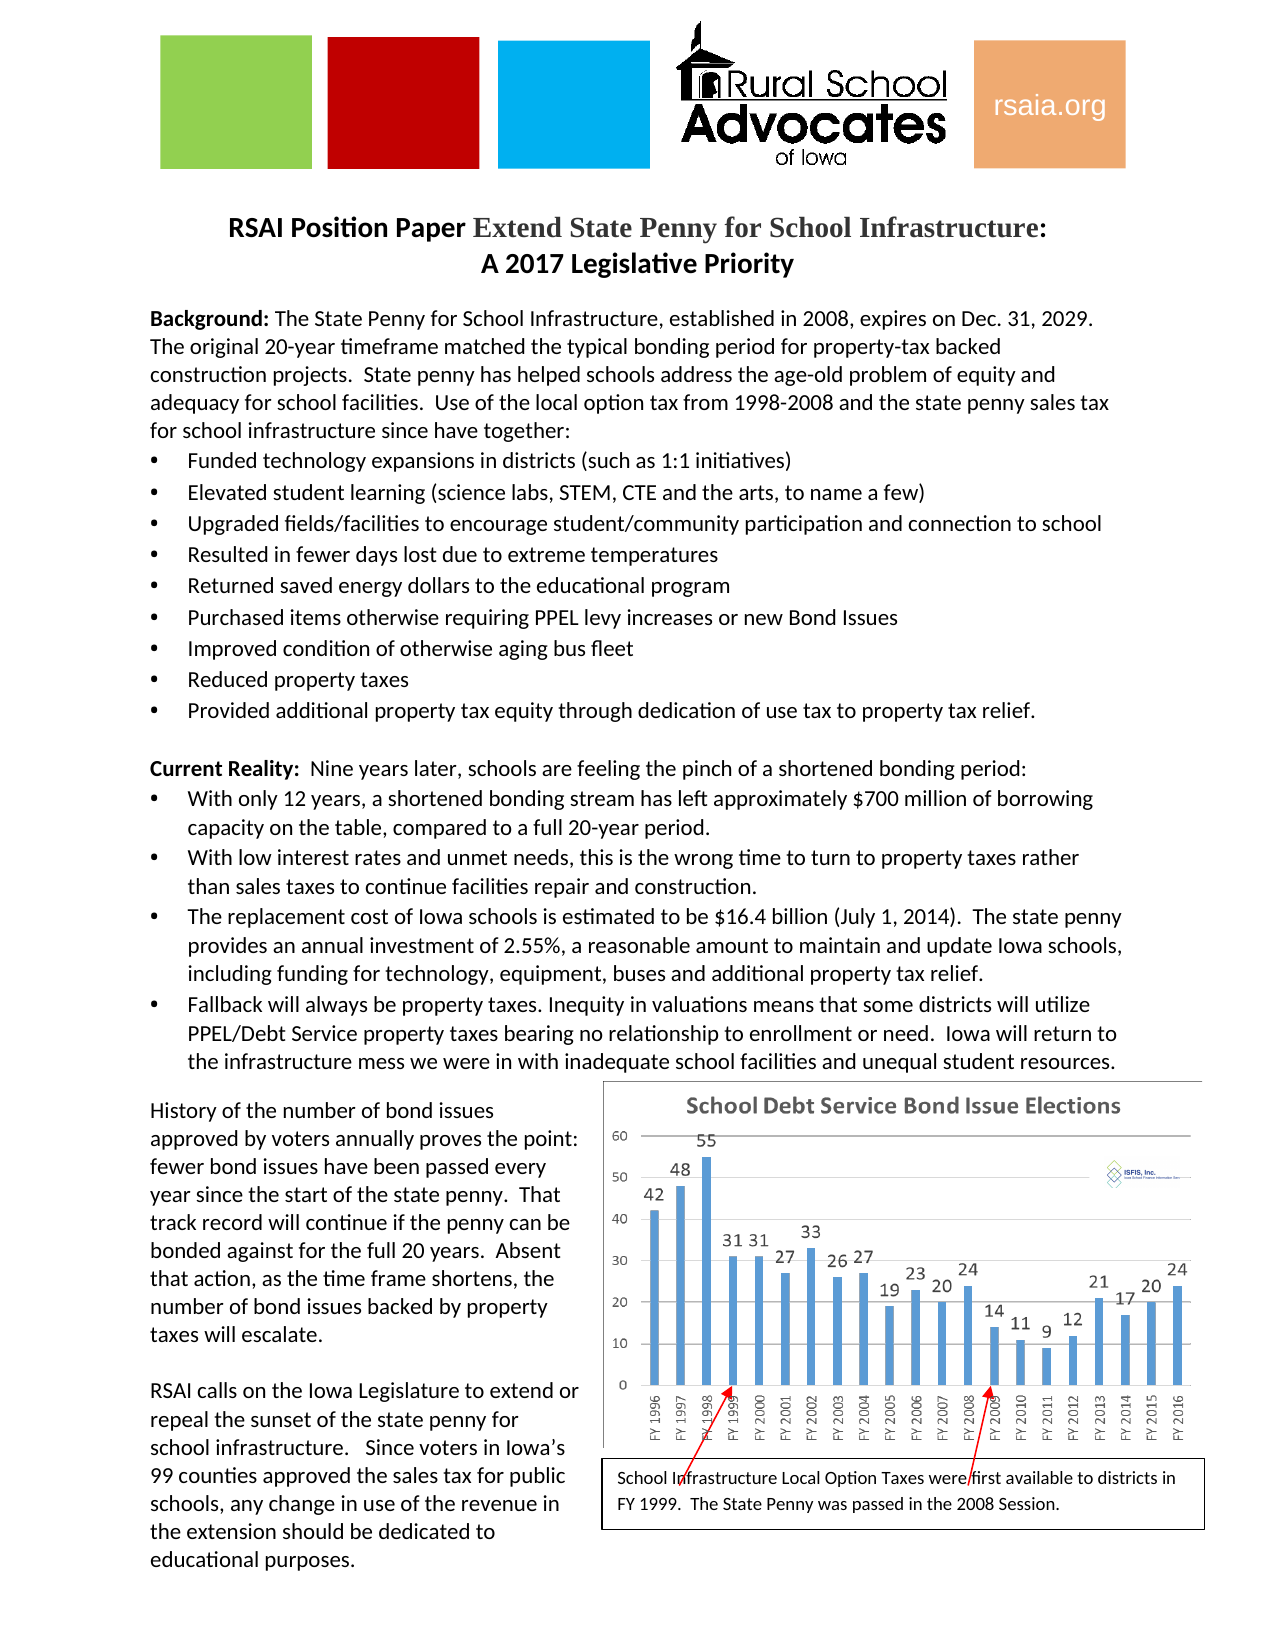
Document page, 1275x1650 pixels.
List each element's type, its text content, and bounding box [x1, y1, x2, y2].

list Returned saved energy dollars to the educational program [150, 569, 1125, 601]
list With only 12 years, a shortened bonding stream has left approximately $700 million of borrowing capacity on the table, compared to a full 20-year period. [150, 782, 1125, 841]
list Improved condition of otherwise aging bus fleet [150, 632, 1125, 663]
text History of the number of bond issues approved by voters annually proves the point: fewer bond issues have been passed every year since the start of the state penny. That track record will continue if the penny can be bonded against for the full 20 years. Absent that action, as the time frame shortens, the number of bond issues backed by property taxes will escalate. [150, 1096, 602, 1348]
picture [602, 1081, 1202, 1447]
list Reduced property taxes [150, 663, 1125, 694]
list Fallback will always be property taxes. Inequity in valuations means that some districts will utilize PPEL/Debt Service property taxes bearing no relationship to enrollment or need. Iowa will return to the infrastructure mess we were in with inadequate school facilities and unequal student resources. [150, 988, 1125, 1075]
list With low interest rates and unmet needs, this is the wrong time to turn to property taxes rather than sales taxes to continue facilities repair and construction. [150, 841, 1125, 900]
picture [666, 7, 958, 181]
list Upgraded fields/facilities to encourage student/community participation and connection to school [150, 507, 1125, 538]
text RSAI calls on the Iowa Legislature to extend or repeal the sunset of the state penny for school infrastructure. Since voters in Iowa’s 99 counties approved the sales tax for public schools, any change in use of the revenue in the extension should be dedicated to educational purposes. [150, 1377, 1125, 1573]
list Provided additional property tax equity through dedication of use tax to property tax relief. [150, 694, 1125, 726]
text RSAI Position Paper Extend State Penny for School Infrastructure: [150, 209, 1125, 245]
text Background: The State Penny for School Infrastructure, established in 2008, expires on Dec. 31, 2029. The original 20-year timeframe matched the typical bonding period for property-tax backed construction projects. State penny has helped schools address the age-old problem of equity and adequacy for school facilities. Use of the local option tax from 1998-2008 and the state penny sales tax for school infrastructure since have together: [150, 304, 1125, 444]
list Purchased items otherwise requiring PPEL levy increases or new Bond Issues [150, 601, 1125, 632]
list Funded technology expansions in districts (such as 1:1 initiatives) [150, 444, 1125, 476]
list Elevated student learning (science labs, STEM, CTE and the arts, to name a few) [150, 476, 1125, 507]
list The replacement cost of Iowa schools is estimated to be $16.4 billion (July 1, 2014). The state penny provides an annual investment of 2.55%, a reasonable amount to maintain and update Iowa schools, including funding for technology, equipment, buses and additional property tax relief. [150, 900, 1125, 988]
text Current Reality: Nine years later, schools are feeling the pinch of a shortened bonding period: [150, 754, 1125, 782]
list Resulted in fewer days lost due to extreme temperatures [150, 538, 1125, 569]
text A 2017 Legislative Priority [150, 245, 1125, 280]
